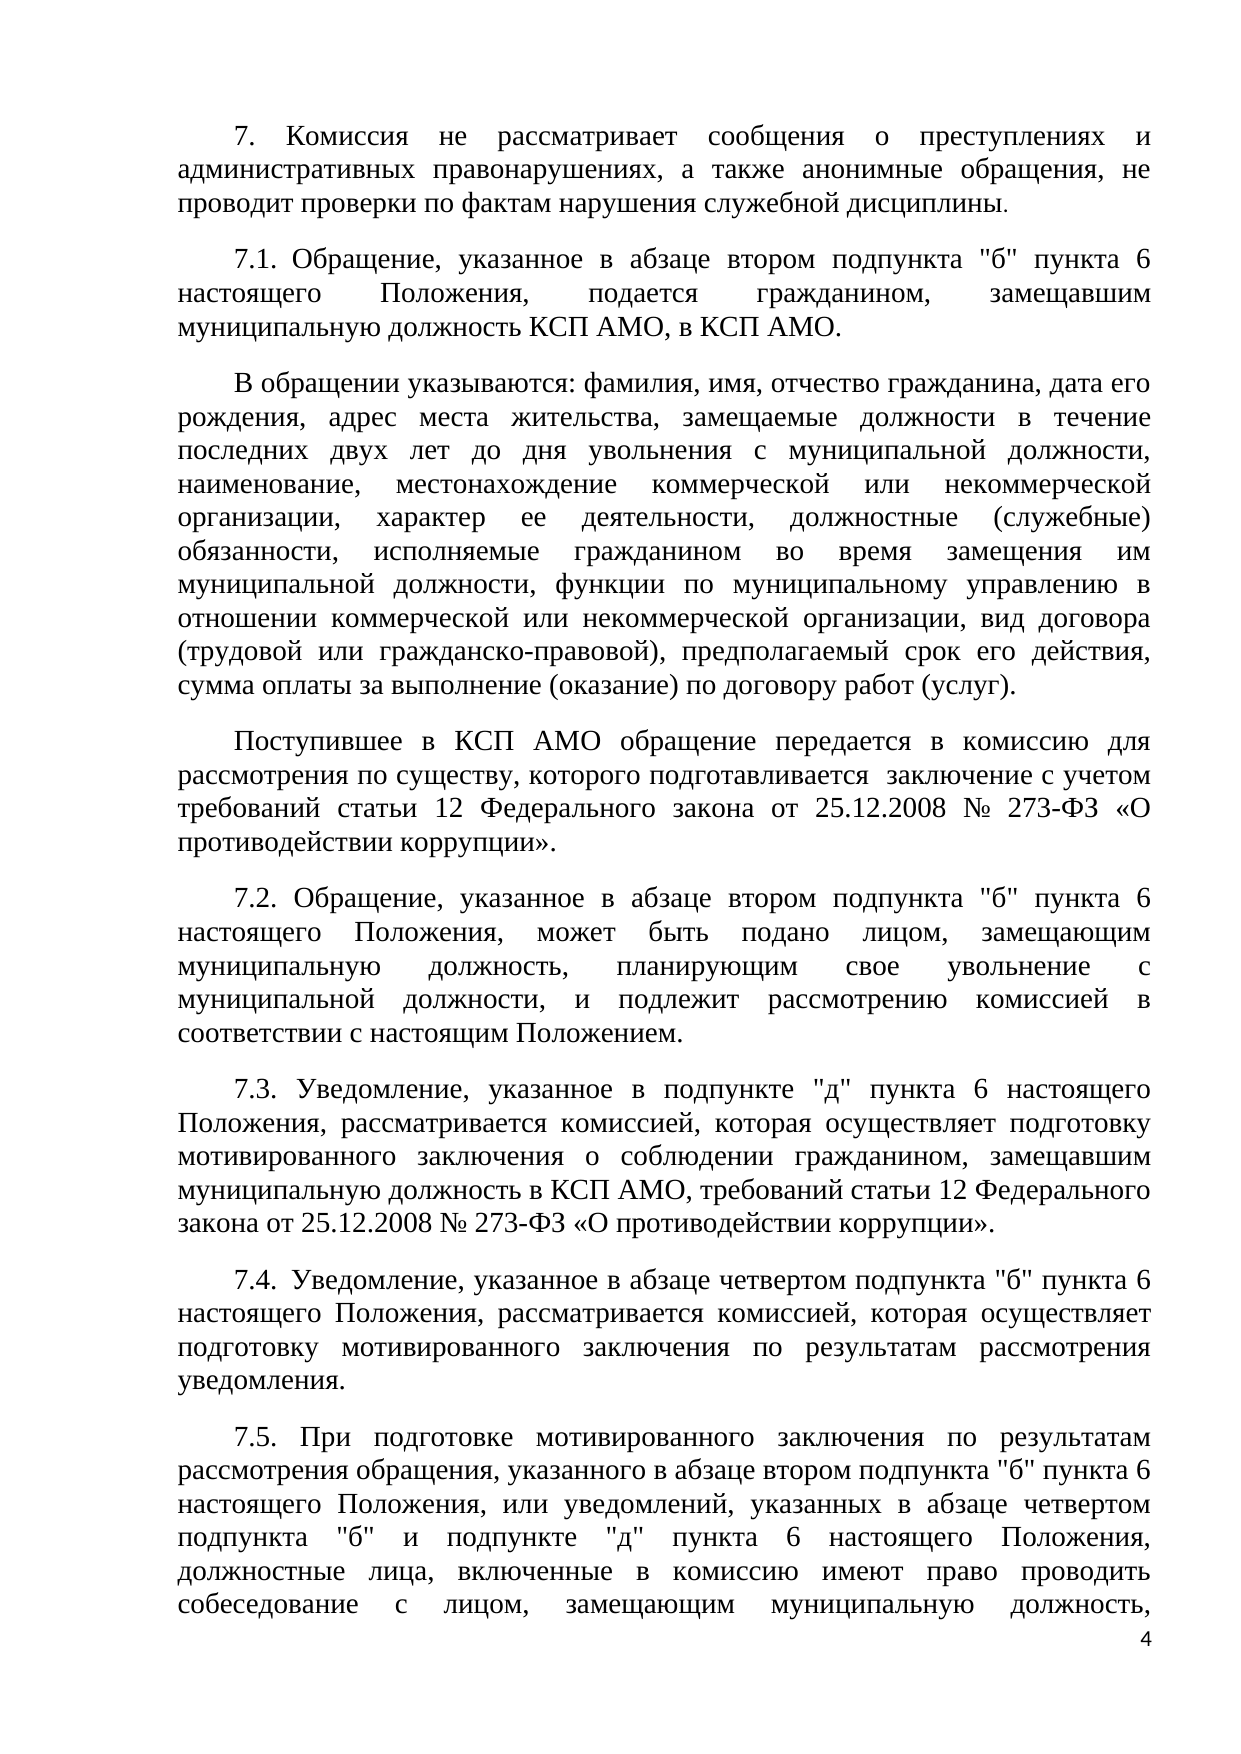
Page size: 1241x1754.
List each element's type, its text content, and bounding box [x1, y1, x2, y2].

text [177, 1419, 1152, 1620]
text 7. Комиссия не рассматривает сообщения о преступлениях и административных правонарушениях, а также анонимные обращения, не проводит проверки по фактам нарушения служебной дисциплины. [177, 118, 1152, 219]
text 7.4. Уведомление, указанное в абзаце четвертом подпункта "б" пункта 6 настоящего Положения, рассматривается комиссией, которая осуществляет подготовку мотивированного заключения по результатам рассмотрения уведомления. [177, 1262, 1152, 1396]
text 7.2. Обращение, указанное в абзаце втором подпункта "б" пункта 6 настоящего Положения, может быть подано лицом, замещающим муниципальную должность, планирующим свое увольнение с муниципальной должности, и подлежит рассмотрению комиссией в соответствии с настоящим Положением. [177, 881, 1152, 1048]
text 7.1. Обращение, указанное в абзаце втором подпункта "б" пункта 6 настоящего Положения, подается гражданином, замещавшим муниципальную должность КСП АМО, в КСП АМО. [177, 242, 1152, 342]
text Поступившее в КСП АМО обращение передается в комиссию для рассмотрения по существу, которого подготавливается заключение с учетом требований статьи 12 Федерального закона от 25.12.2008 № 273-ФЗ «О противодействии коррупции». [177, 723, 1152, 858]
text В обращении указываются: фамилия, имя, отчество гражданина, дата его рождения, адрес места жительства, замещаемые должности в течение последних двух лет до дня увольнения с муниципальной должности, наименование, местонахождение коммерческой или некоммерческой организации, характер ее деятельности, должностные (служебные) обязанности, исполняемые гражданином во время замещения им муниципальной должности, функции по муниципальному управлению в отношении коммерческой или некоммерческой организации, вид договора (трудовой или гражданско-правовой), предполагаемый срок его действия, сумма оплаты за выполнение (оказание) по договору работ (услуг). [177, 365, 1152, 701]
text 7.3. Уведомление, указанное в подпункте "д" пункта 6 настоящего Положения, рассматривается комиссией, которая осуществляет подготовку мотивированного заключения о соблюдении гражданином, замещавшим муниципальную должность в КСП АМО, требований статьи 12 Федерального закона от 25.12.2008 № 273-ФЗ «О противодействии коррупции». [177, 1071, 1152, 1239]
